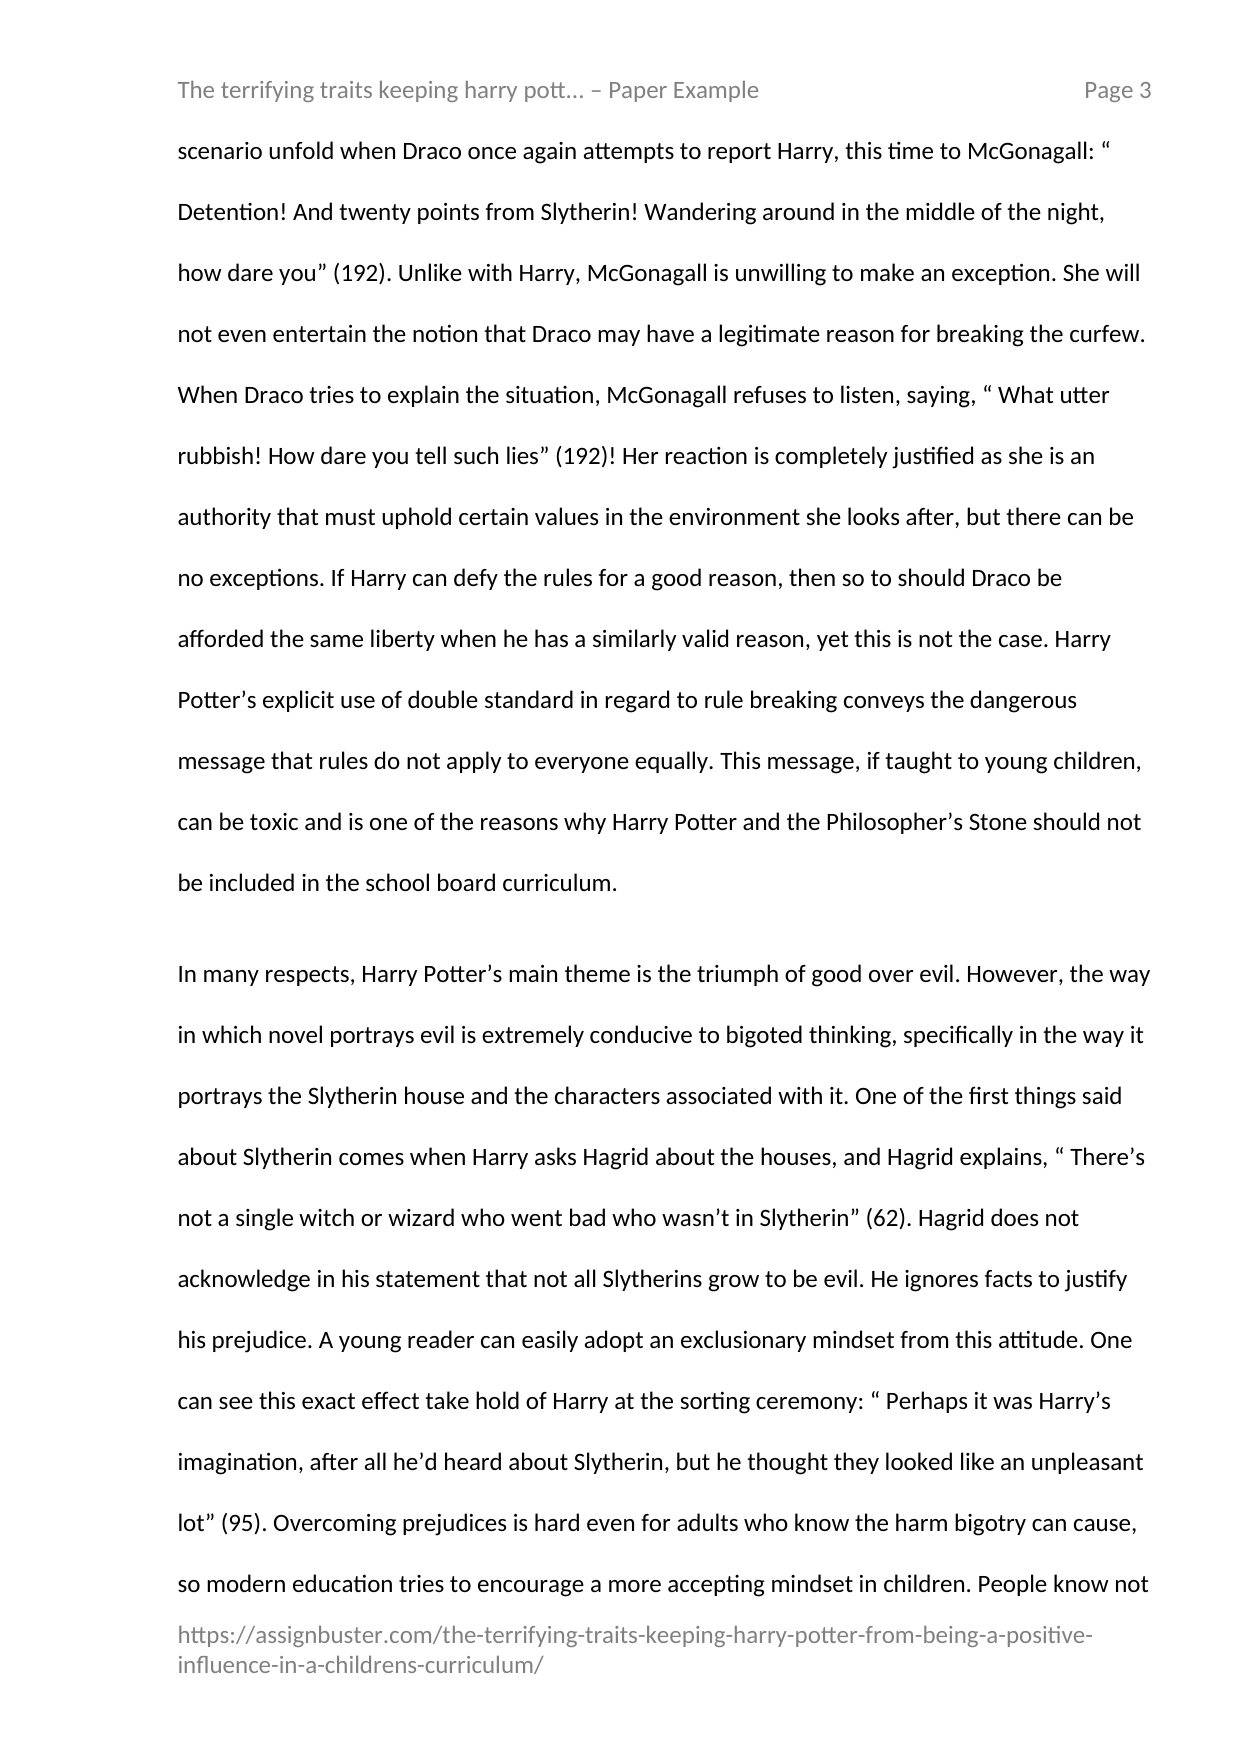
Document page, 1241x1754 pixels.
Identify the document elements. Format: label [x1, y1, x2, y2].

text [177, 958, 1152, 1599]
text [177, 135, 1152, 898]
